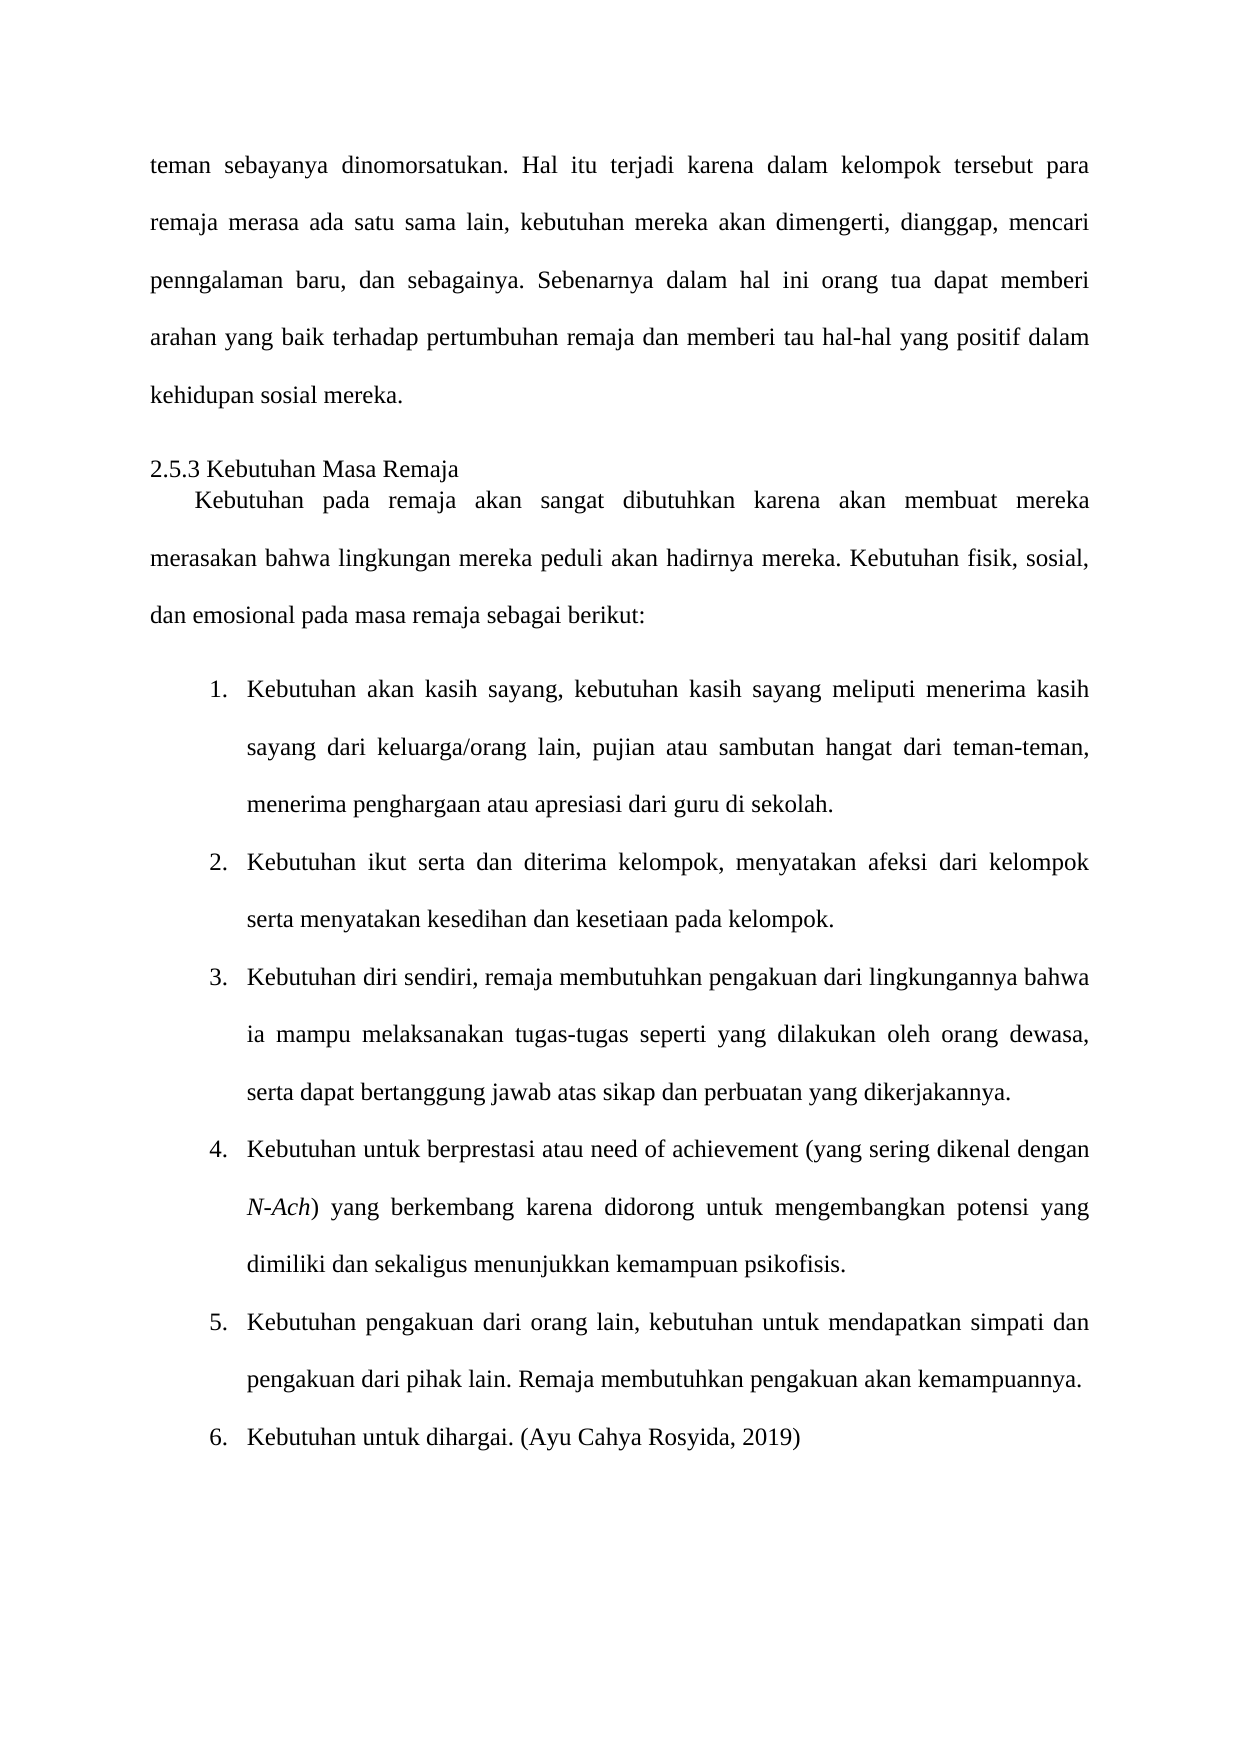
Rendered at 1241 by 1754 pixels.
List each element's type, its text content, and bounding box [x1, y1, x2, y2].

list Kebutuhan pengakuan dari orang lain, kebutuhan untuk mendapatkan simpati dan pengakuan dari pihak lain. Remaja membutuhkan pengakuan akan kemampuannya. [209, 1307, 1090, 1393]
list Kebutuhan untuk dihargai. (Ayu Cahya Rosyida, 2019) [209, 1422, 1090, 1451]
list Kebutuhan akan kasih sayang, kebutuhan kasih sayang meliputi menerima kasih sayang dari keluarga/orang lain, pujian atau sambutan hangat dari teman-teman, menerima penghargaan atau apresiasi dari guru di sekolah. [209, 674, 1090, 818]
text Kebutuhan pada remaja akan sangat dibutuhkan karena akan membuat mereka merasakan bahwa lingkungan mereka peduli akan hadirnya mereka. Kebutuhan fisik, sosial, dan emosional pada masa remaja sebagai berikut: [150, 485, 1090, 629]
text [150, 150, 1090, 409]
subtitle 2.5.3 Kebutuhan Masa Remaja [150, 454, 1090, 483]
list Kebutuhan ikut serta dan diterima kelompok, menyatakan afeksi dari kelompok serta menyatakan kesedihan dan kesetiaan pada kelompok. [209, 847, 1090, 933]
list Kebutuhan diri sendiri, remaja membutuhkan pengakuan dari lingkungannya bahwa ia mampu melaksanakan tugas-tugas seperti yang dilakukan oleh orang dewasa, serta dapat bertanggung jawab atas sikap dan perbuatan yang dikerjakannya. [209, 962, 1090, 1106]
list Kebutuhan untuk berprestasi atau need of achievement (yang sering dikenal dengan N-Ach) yang berkembang karena didorong untuk mengembangkan potensi yang dimiliki dan sekaligus menunjukkan kemampuan psikofisis. [209, 1134, 1090, 1278]
